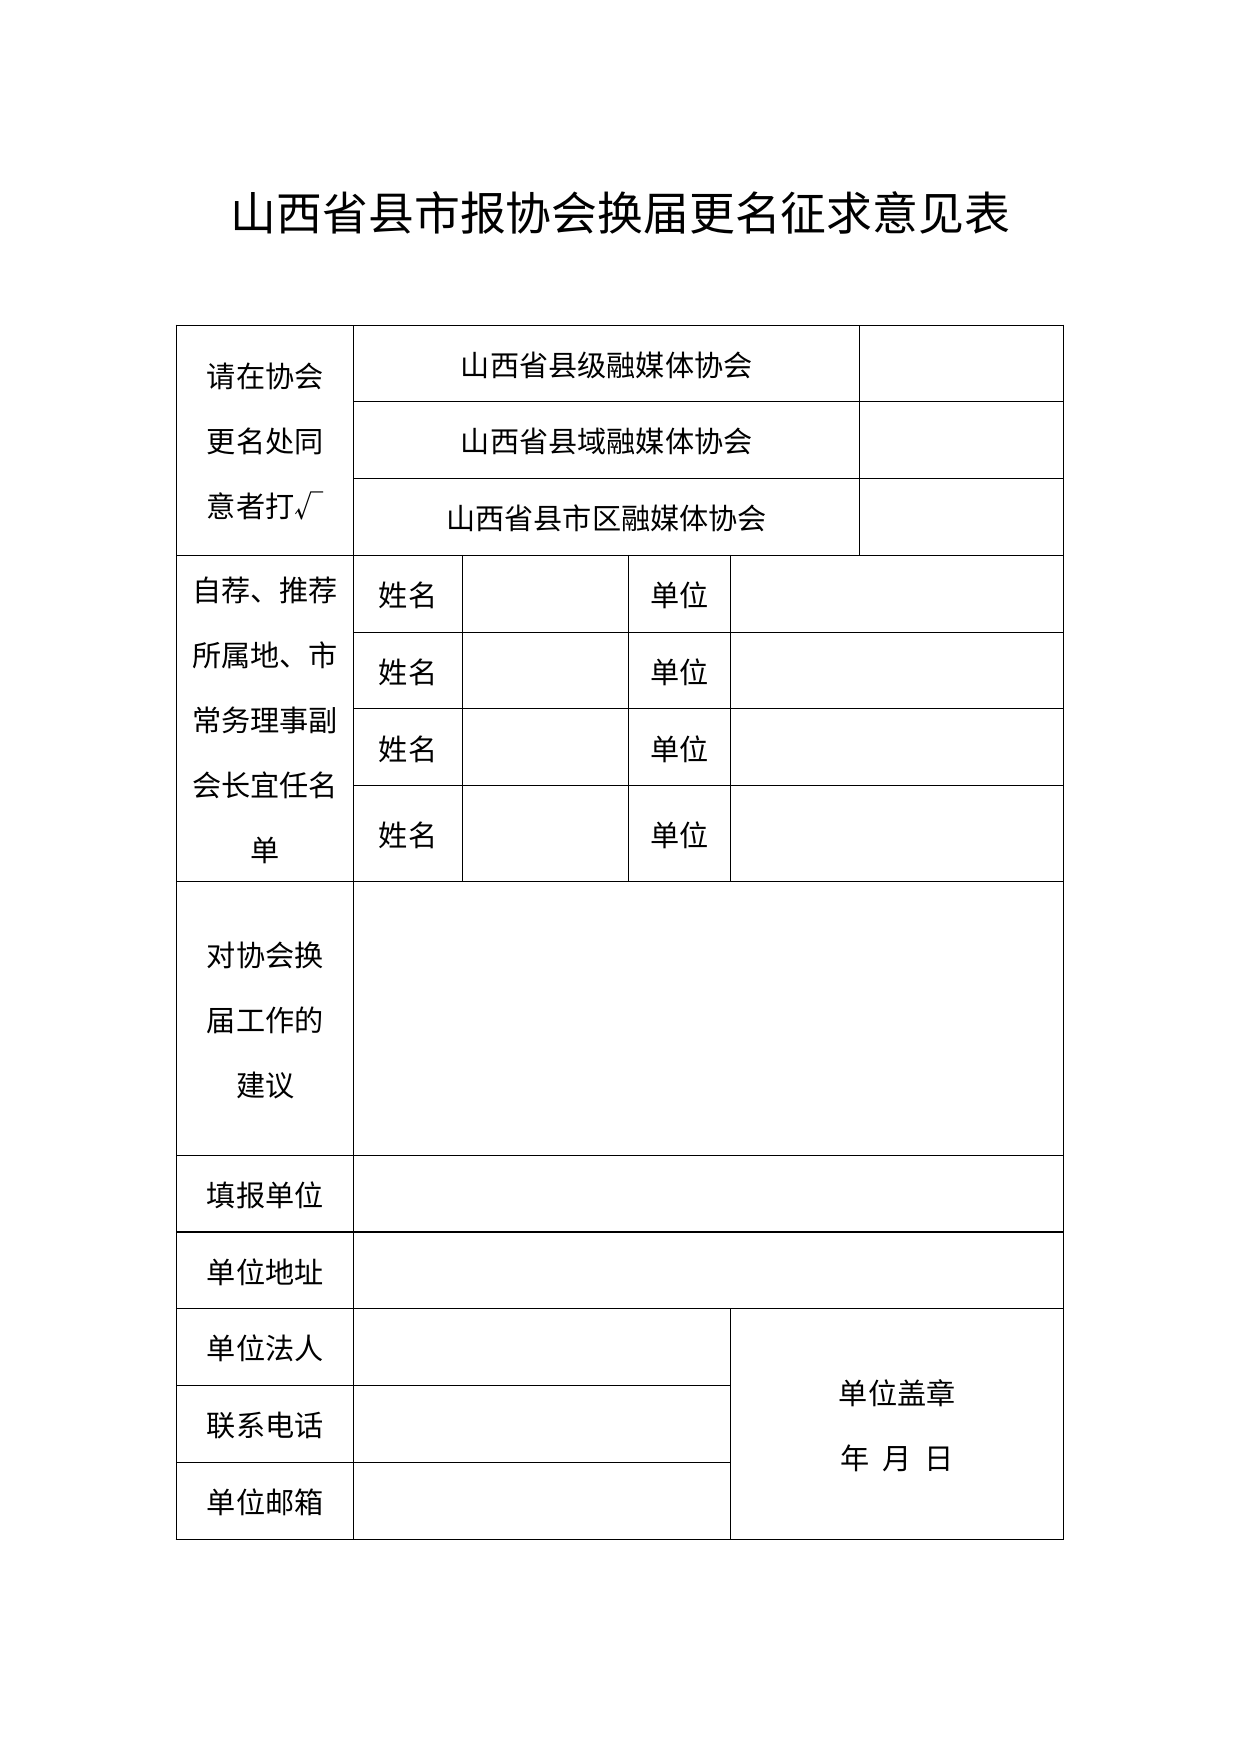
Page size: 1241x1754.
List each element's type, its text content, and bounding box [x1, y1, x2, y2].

table_cell [731, 786, 1063, 881]
table_header 请在协会 更名处同 意者打√ [177, 326, 353, 555]
table_cell 单位 [629, 709, 730, 785]
table_cell 对协会换 届工作的 建议 [177, 882, 353, 1155]
table_cell 姓名 [354, 786, 462, 881]
table_cell [354, 1463, 730, 1538]
table_cell [860, 479, 1063, 555]
table_cell [731, 556, 1063, 632]
table_cell 单位地址 [177, 1233, 353, 1308]
table_cell [354, 1309, 730, 1385]
table_cell 姓名 [354, 633, 462, 708]
table_cell 单位 [629, 786, 730, 881]
table_cell [731, 633, 1063, 708]
table_cell [860, 402, 1063, 478]
table_cell 单位法人 [177, 1309, 353, 1385]
table_cell [463, 556, 628, 632]
table_cell [463, 709, 628, 785]
table_cell 姓名 [354, 556, 462, 632]
table_header 山西省县级融媒体协会 [354, 326, 859, 401]
text 山西省县市报协会换届更名征求意见表 [187, 162, 1053, 259]
table_cell [354, 1156, 1063, 1231]
table_cell [463, 786, 628, 881]
table_cell [731, 709, 1063, 785]
table_cell [354, 882, 1063, 1155]
table_cell [463, 633, 628, 708]
table_cell 填报单位 [177, 1156, 353, 1231]
table_cell 山西省县域融媒体协会 [354, 402, 859, 478]
table_cell 单位 [629, 556, 730, 632]
table_cell [354, 1386, 730, 1462]
table_cell 联系电话 [177, 1386, 353, 1462]
table_cell 山西省县市区融媒体协会 [354, 479, 859, 555]
table_cell 单位盖章 年 月 日 [731, 1309, 1063, 1538]
table_header [860, 326, 1063, 401]
table_cell 自荐、推荐所属地、市常务理事副会长宜任名单 [177, 556, 353, 881]
table_cell 单位 [629, 633, 730, 708]
table_cell 姓名 [354, 709, 462, 785]
table_cell 单位邮箱 [177, 1463, 353, 1538]
table_cell [354, 1233, 1063, 1308]
